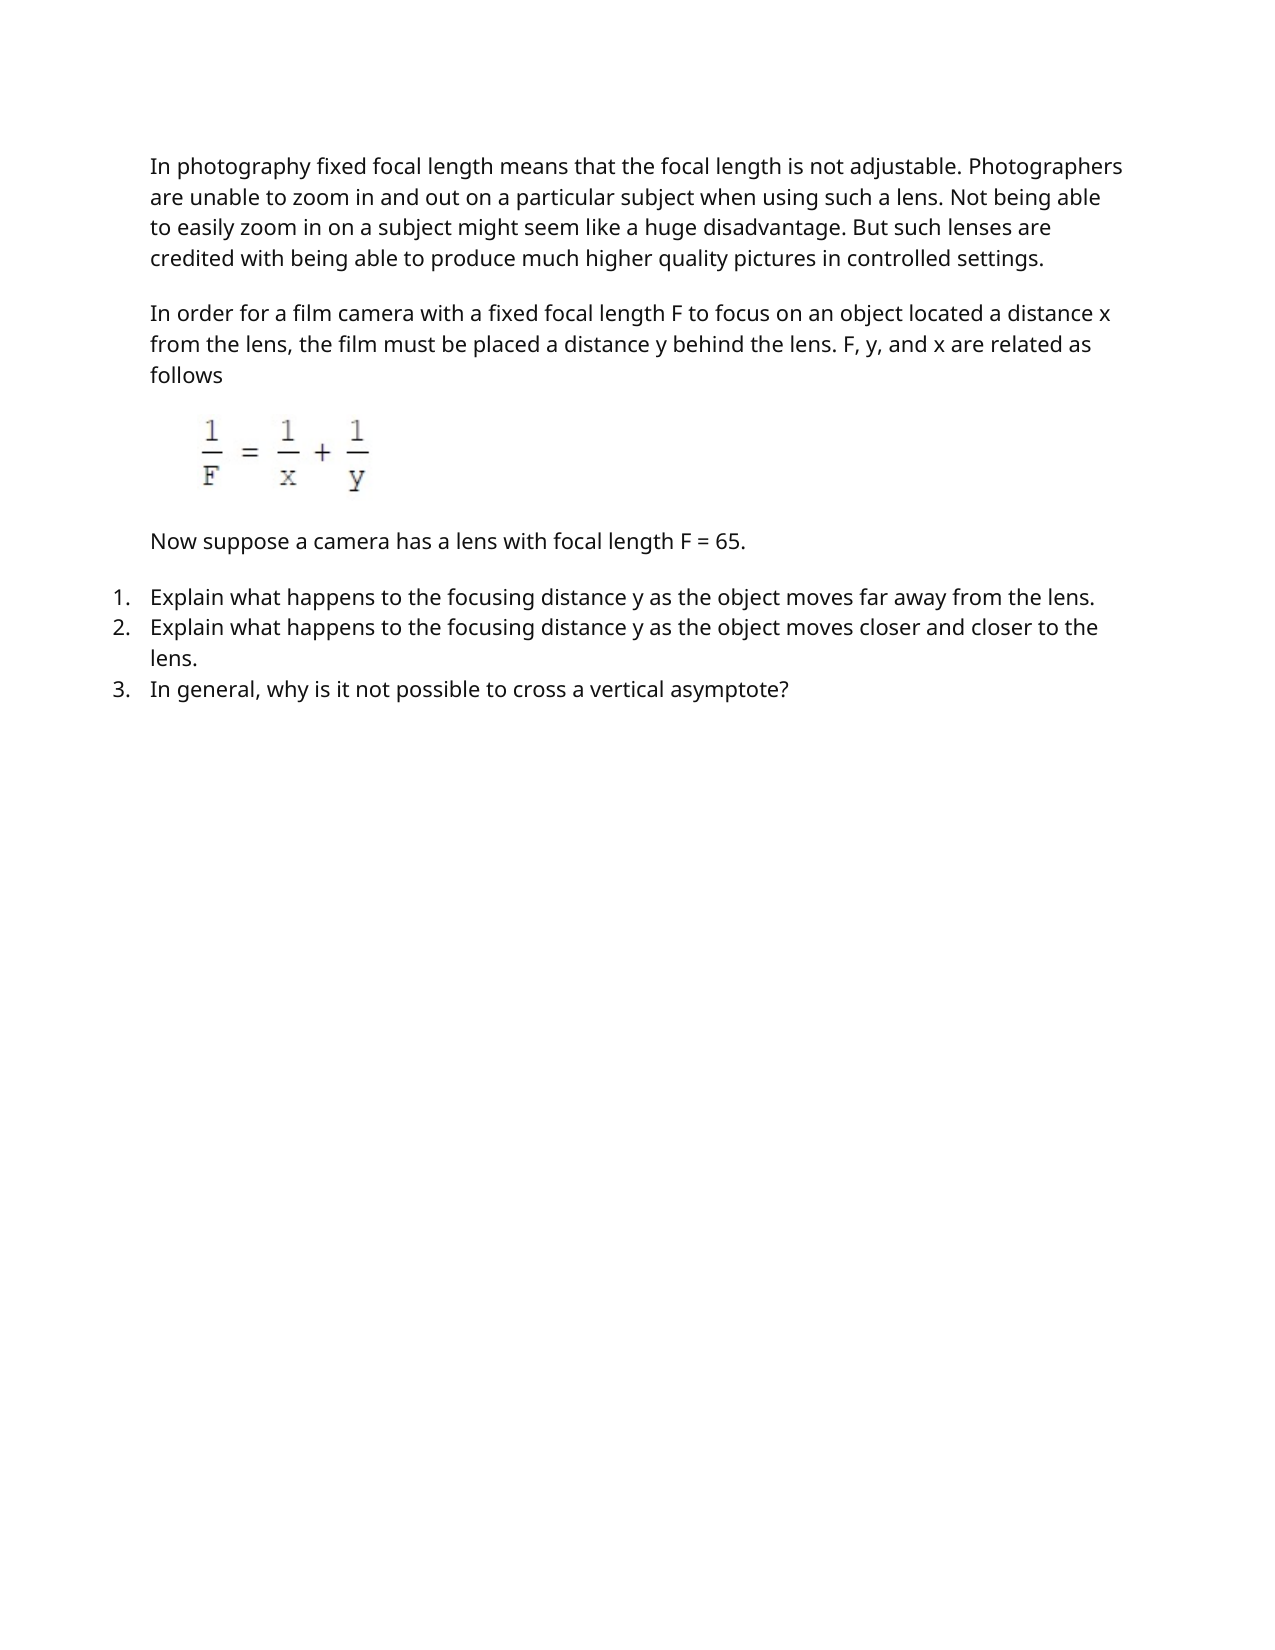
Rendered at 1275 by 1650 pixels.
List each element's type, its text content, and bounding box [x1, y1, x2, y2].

text In order for a film camera with a fixed focal length F to focus on an object located a distance x from the lens, the film must be placed a distance y behind the lens. F, y, and x are related as follows [150, 297, 1125, 389]
picture [196, 414, 377, 501]
text In photography fixed focal length means that the focal length is not adjustable. Photographers are unable to zoom in and out on a particular subject when using such a lens. Not being able to easily zoom in on a subject might seem like a huge disadvantage. But such lenses are credited with being able to produce much higher quality pictures in controlled settings. [150, 150, 1125, 272]
list Explain what happens to the focusing distance y as the object moves closer and closer to the lens. [112, 612, 1125, 673]
text Now suppose a camera has a lens with focal length F = 65. [150, 525, 1125, 556]
list Explain what happens to the focusing distance y as the object moves far away from the lens. [112, 581, 1125, 612]
list In general, why is it not possible to cross a vertical asymptote? [112, 673, 1125, 703]
